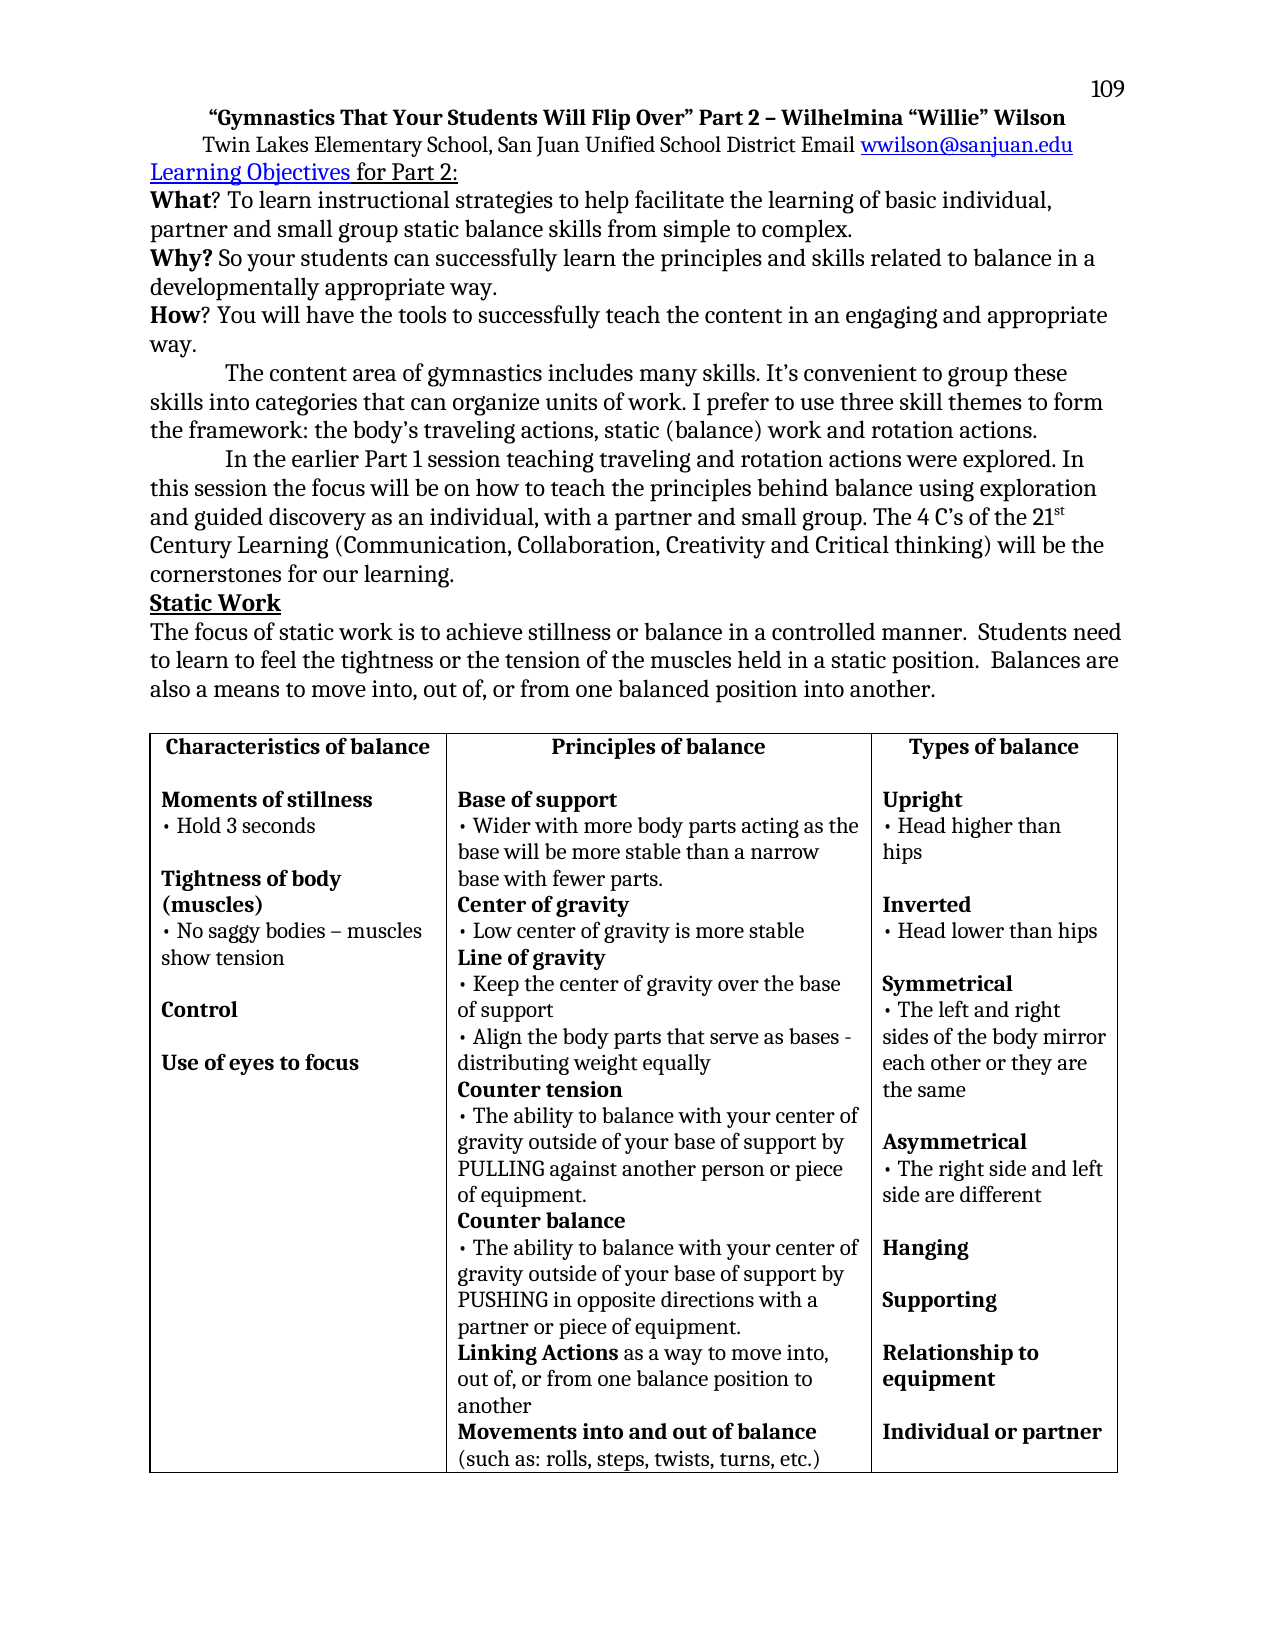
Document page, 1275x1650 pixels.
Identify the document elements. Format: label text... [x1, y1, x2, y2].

text “Gymnastics That Your Students Will Flip Over” Part 2 – Wilhelmina “Willie” Wilson [150, 105, 1125, 131]
text The content area of gymnastics includes many skills. It’s convenient to group these skills into categories that can organize units of work. I prefer to use three skill themes to form the framework: the body’s traveling actions, static (balance) work and rotation actions. [150, 359, 1125, 445]
text Learning Objectives for Part 2: [150, 158, 1125, 186]
text In the earlier Part 1 session teaching traveling and rotation actions were explored. In this session the focus will be on how to teach the principles behind balance using exploration and guided discovery as an individual, with a partner and small group. The 4 C’s of the 21st Century Learning (Communication, Collaboration, Creativity and Critical thinking) will be the cornerstones for our learning. [150, 445, 1125, 589]
text The focus of static work is to achieve stillness or balance in a controlled manner. Students need to learn to feel the tightness or the tension of the muscles held in a static position. Balances are also a means to move into, out of, or from one balanced position into another. [150, 618, 1125, 704]
text How? You will have the tools to successfully teach the content in an engaging and appropriate way. [150, 301, 1125, 359]
text Twin Lakes Elementary School, San Juan Unified School District Email wwilson@sanjuan.edu [150, 131, 1125, 158]
text What? To learn instructional strategies to help facilitate the learning of basic individual, partner and small group static balance skills from simple to complex. [150, 186, 1125, 244]
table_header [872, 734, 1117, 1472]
text Why? So your students can successfully learn the principles and skills related to balance in a developmentally appropriate way. [150, 244, 1125, 301]
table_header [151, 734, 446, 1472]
text Static Work [150, 589, 1125, 618]
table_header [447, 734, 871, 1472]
